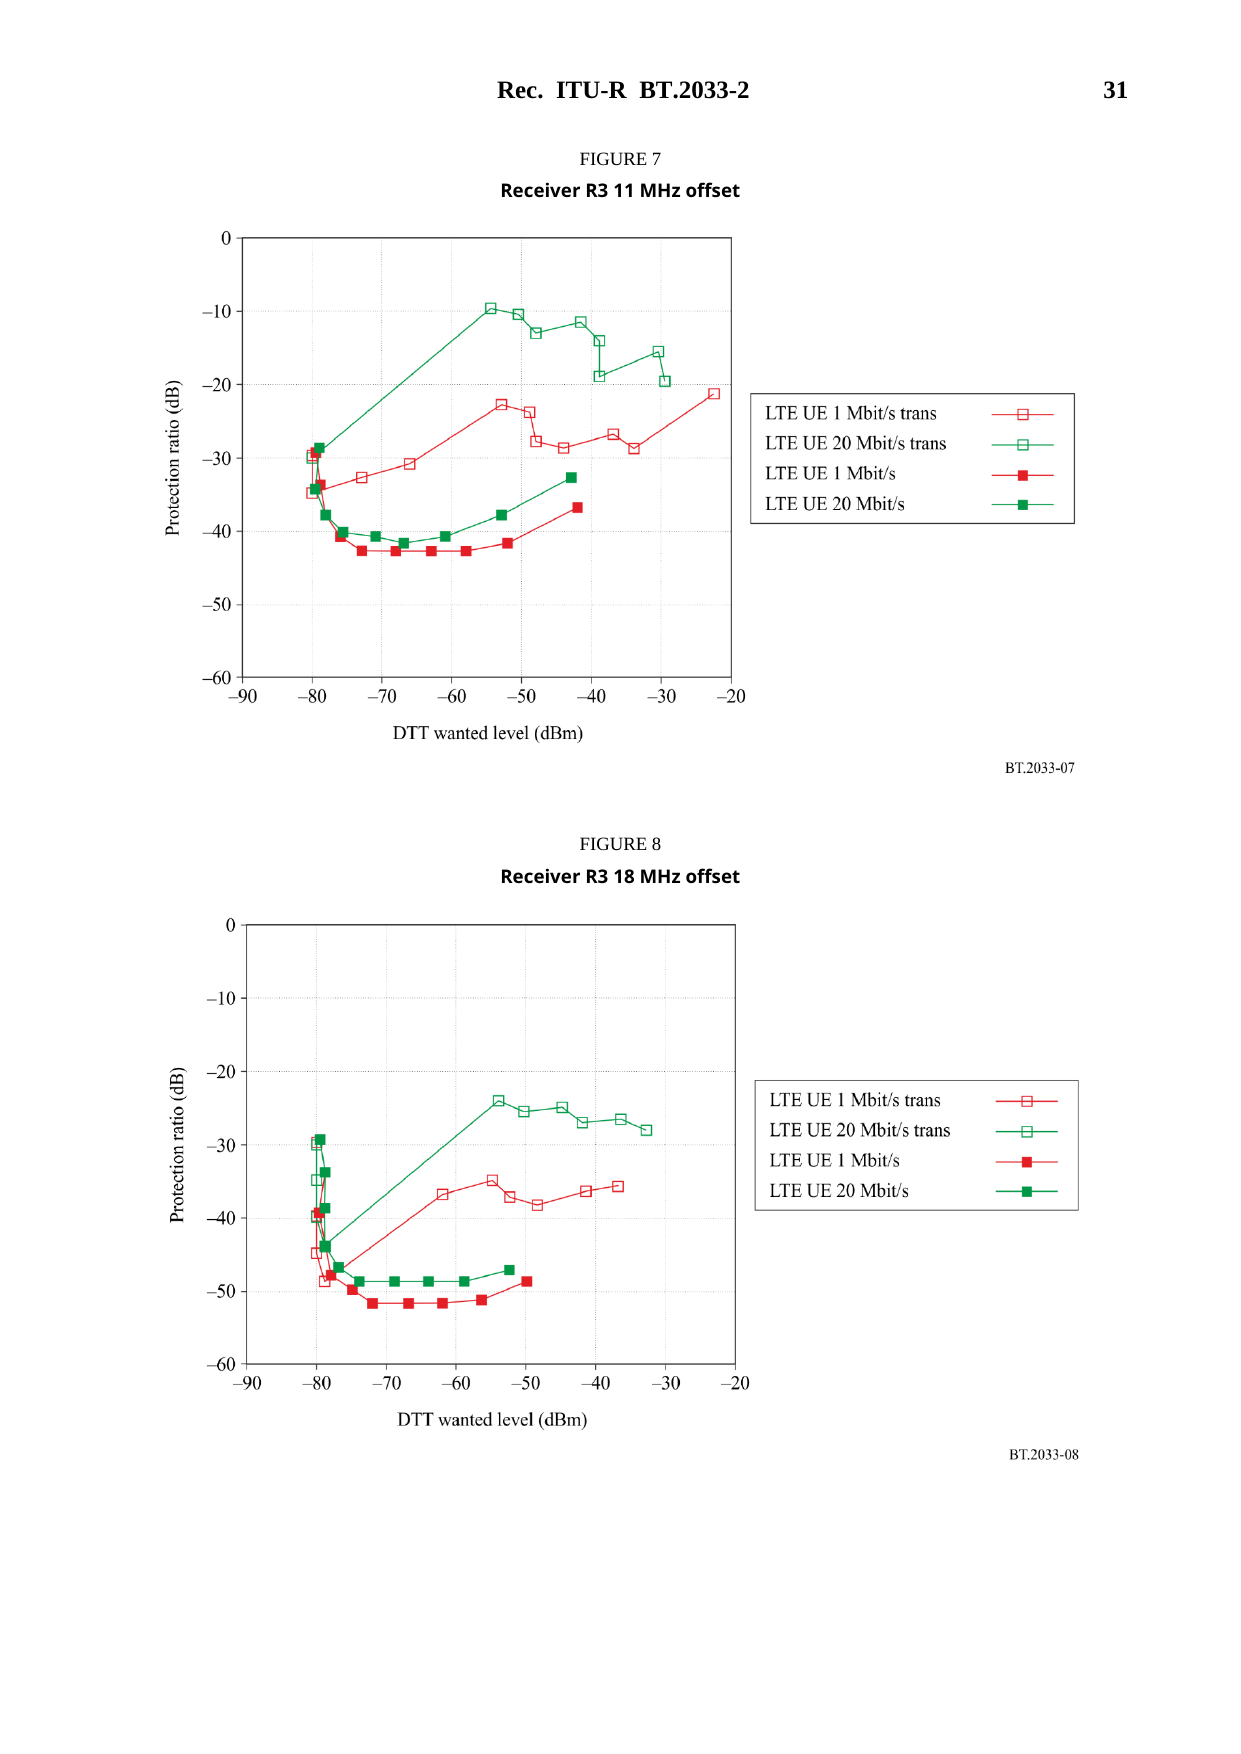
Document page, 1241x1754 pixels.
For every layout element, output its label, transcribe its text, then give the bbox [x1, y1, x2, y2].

picture [153, 215, 1088, 784]
text FIGURE 7 [118, 148, 1122, 169]
title Receiver R3 18 MHz offset [118, 863, 1122, 888]
text FIGURE 8 [118, 833, 1122, 855]
picture [146, 901, 1094, 1471]
title Receiver R3 11 MHz offset [118, 178, 1122, 203]
